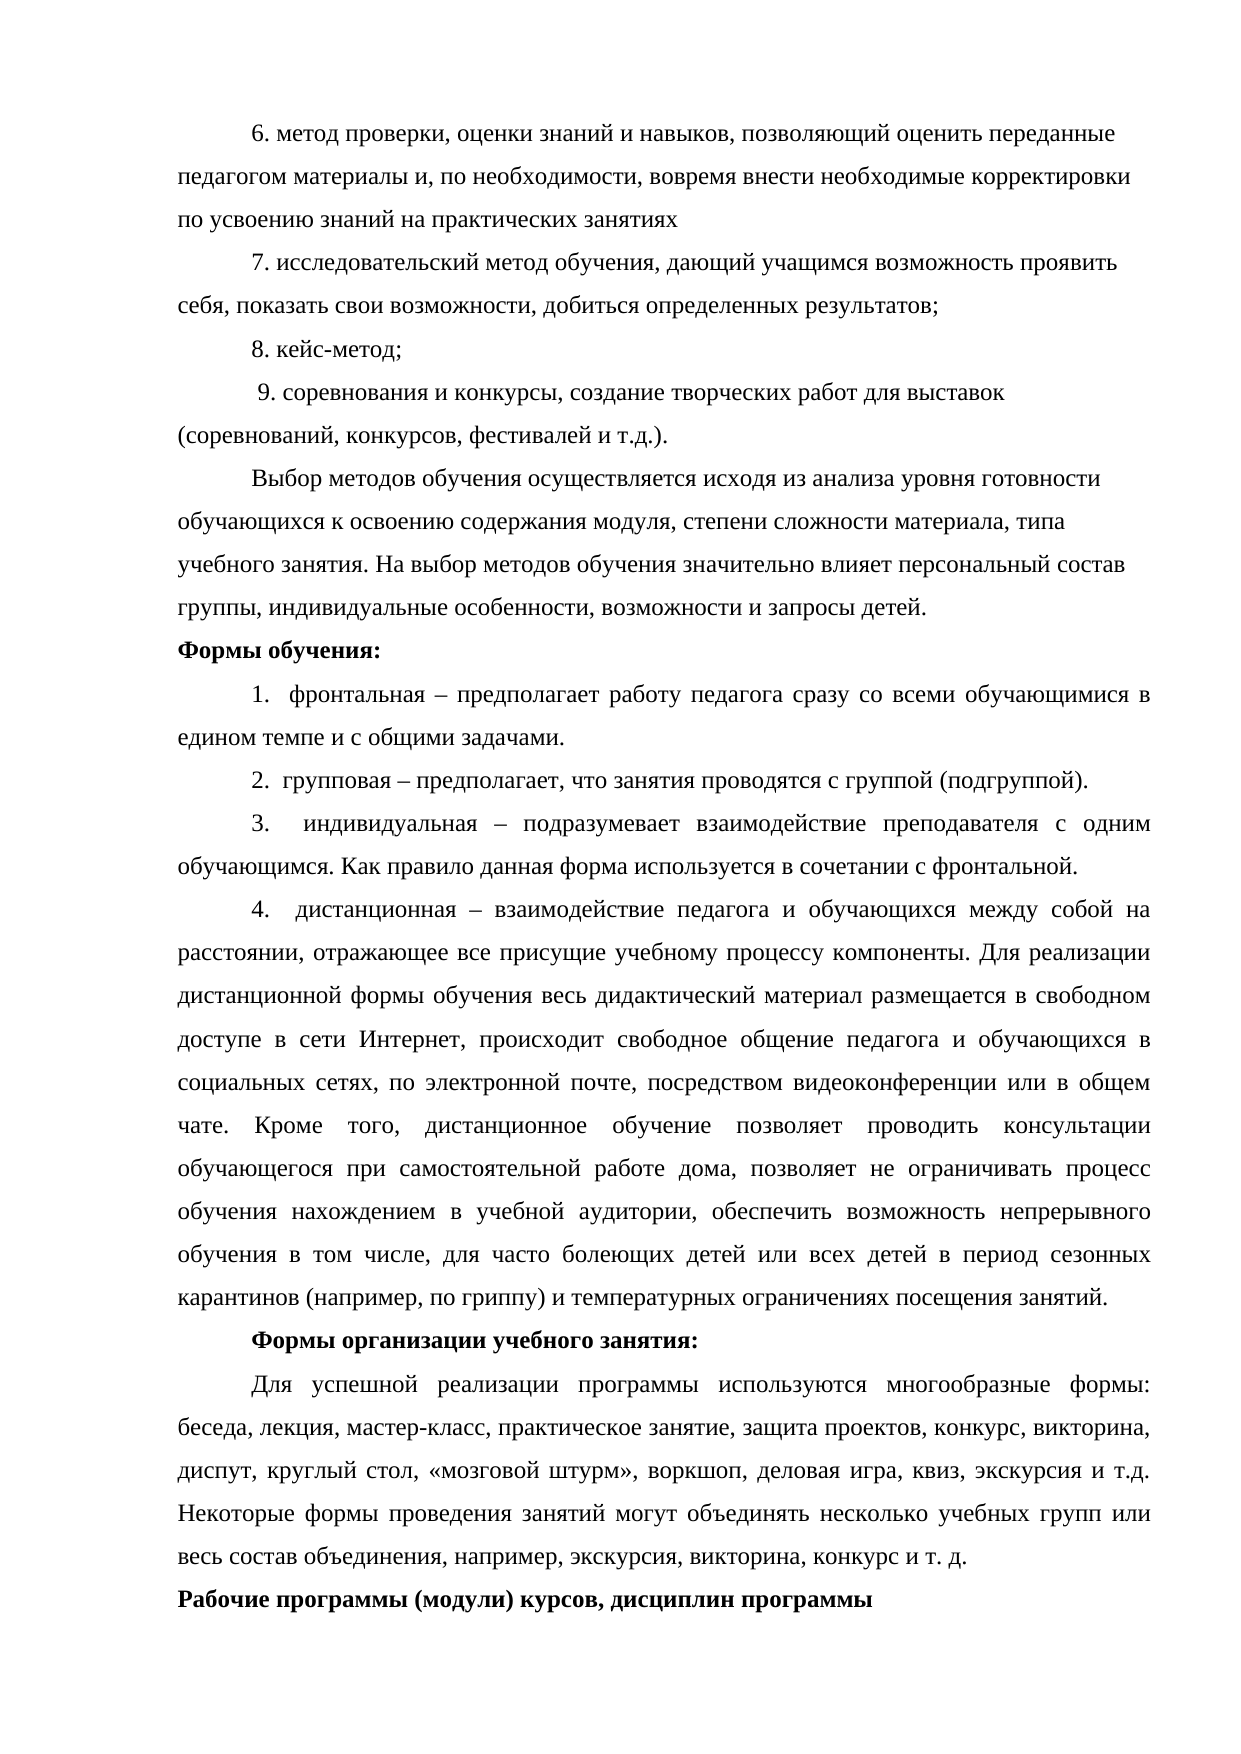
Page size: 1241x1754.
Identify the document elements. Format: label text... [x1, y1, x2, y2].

text 7. исследовательский метод обучения, дающий учащимся возможность проявить себя, показать свои возможности, добиться определенных результатов; [177, 247, 1152, 319]
text Рабочие программы (модули) курсов, дисциплин программы [177, 1584, 1152, 1613]
text Формы обучения: [177, 636, 1152, 664]
text 8. кейс-метод; [177, 334, 1152, 362]
text Формы организации учебного занятия: [177, 1326, 1152, 1354]
text 9. соревнования и конкурсы, создание творческих работ для выставок (соревнований, конкурсов, фестивалей и т.д.). [177, 377, 1152, 449]
text Выбор методов обучения осуществляется исходя из анализа уровня готовности обучающихся к освоению содержания модуля, степени сложности материала, типа учебного занятия. На выбор методов обучения значительно влияет персональный состав группы, индивидуальные особенности, возможности и запросы детей. [177, 463, 1152, 621]
text 6. метод проверки, оценки знаний и навыков, позволяющий оценить переданные педагогом материалы и, по необходимости, вовремя внести необходимые корректировки по усвоению знаний на практических занятиях [177, 118, 1152, 233]
text 3. индивидуальная – подразумевает взаимодействие преподавателя с одним обучающимся. Как правило данная форма используется в сочетании с фронтальной. [177, 808, 1152, 880]
text 2. групповая – предполагает, что занятия проводятся с группой (подгруппой). [177, 765, 1152, 794]
text Для успешной реализации программы используются многообразные формы: беседа, лекция, мастер-класс, практическое занятие, защита проектов, конкурс, викторина, диспут, круглый стол, «мозговой штурм», воркшоп, деловая игра, квиз, экскурсия и т.д. Некоторые формы проведения занятий могут объединять несколько учебных групп или весь состав объединения, например, экскурсия, викторина, конкурс и т. д. [177, 1369, 1152, 1570]
text 4. дистанционная – взаимодействие педагога и обучающихся между собой на расстоянии, отражающее все присущие учебному процессу компоненты. Для реализации дистанционной формы обучения весь дидактический материал размещается в свободном доступе в сети Интернет, происходит свободное общение педагога и обучающихся в социальных сетях, по электронной почте, посредством видеоконференции или в общем чате. Кроме того, дистанционное обучение позволяет проводить консультации обучающегося при самостоятельной работе дома, позволяет не ограничивать процесс обучения нахождением в учебной аудитории, обеспечить возможность непрерывного обучения в том числе, для часто болеющих детей или всех детей в период сезонных карантинов (например, по гриппу) и температурных ограничениях посещения занятий. [177, 894, 1152, 1311]
text 1. фронтальная – предполагает работу педагога сразу со всеми обучающимися в едином темпе и с общими задачами. [177, 679, 1152, 751]
